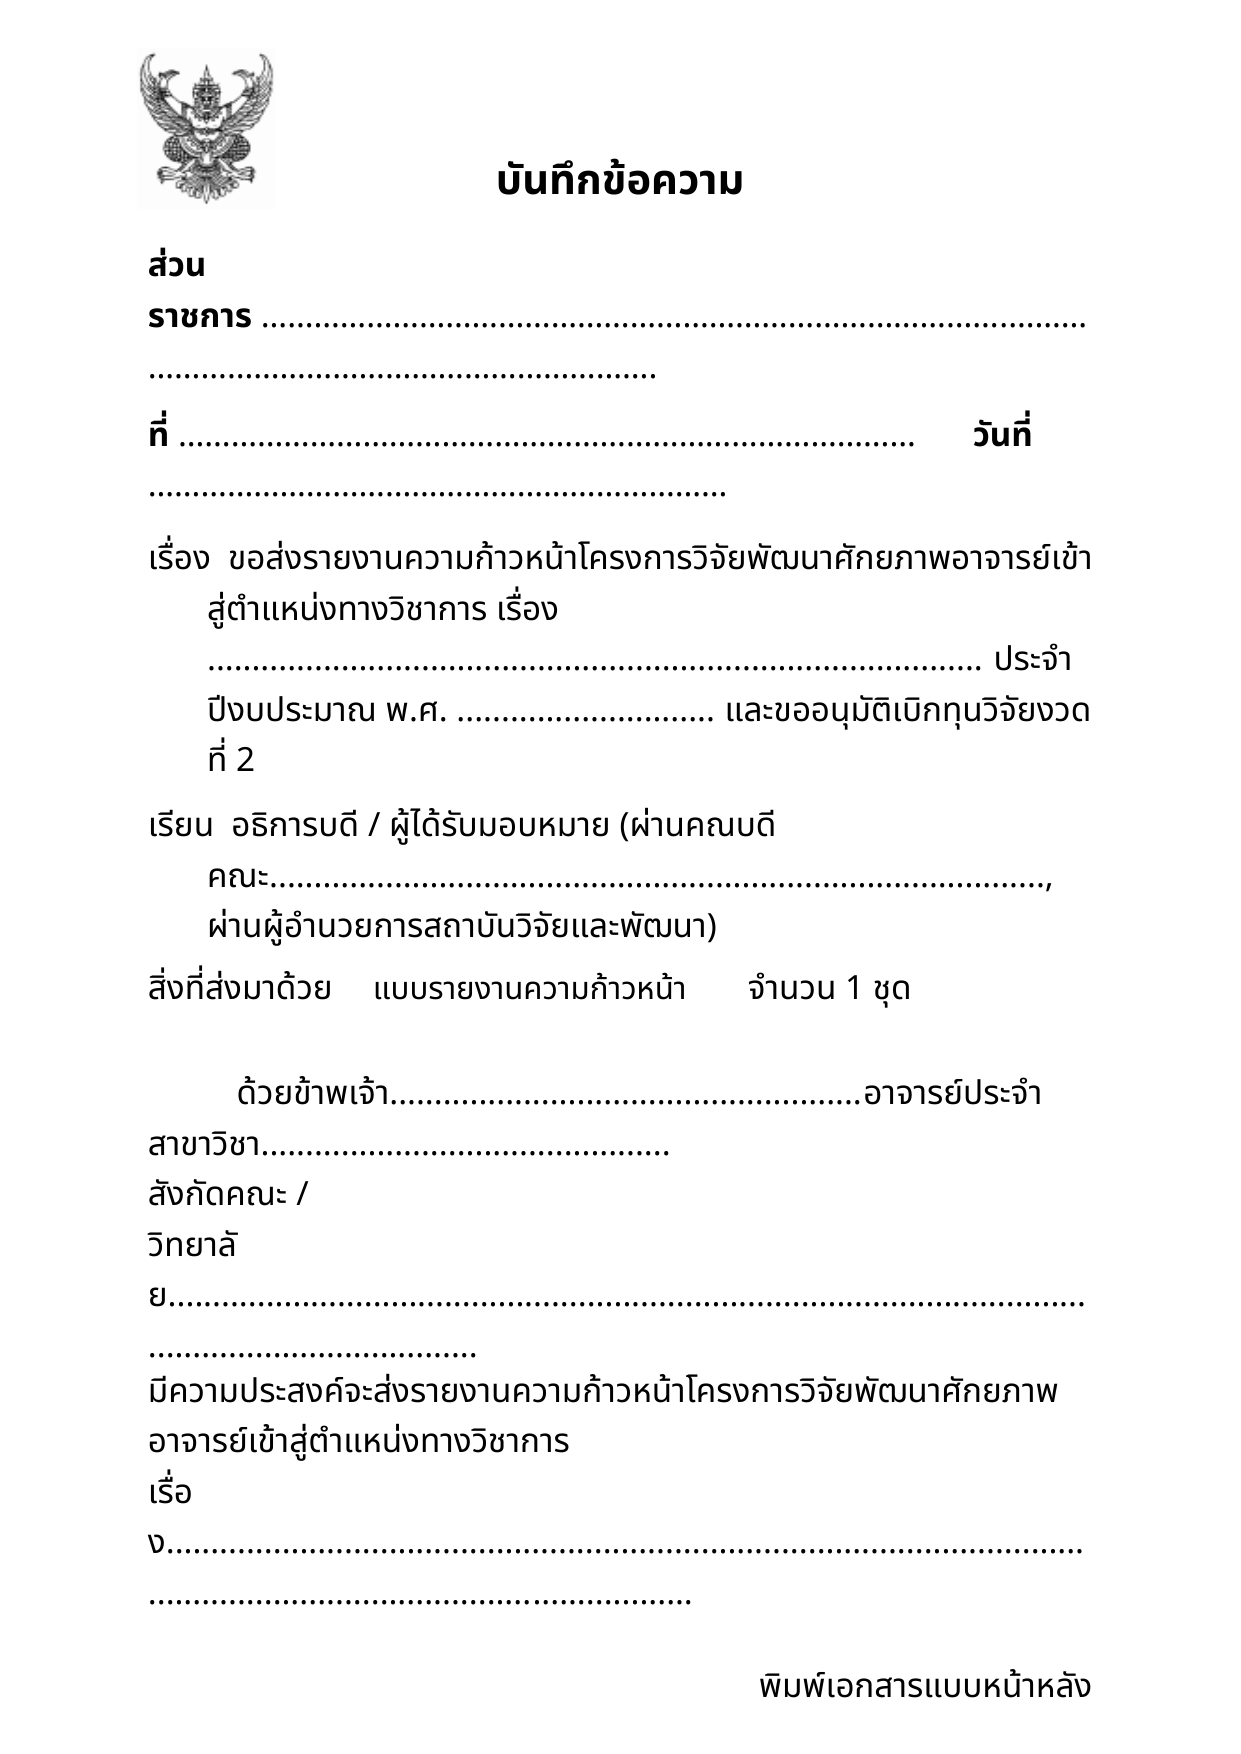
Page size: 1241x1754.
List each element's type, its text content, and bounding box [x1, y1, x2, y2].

text สังกัดคณะ / วิทยาลัย............................................................................................................................................ [148, 1170, 1092, 1367]
text เรื่อง ขอส่งรายงานความก้าวหน้าโครงการวิจัยพัฒนาศักยภาพอาจารย์เข้าสู่ตำแหน่งทางวิชาการ เรื่อง ....................................................................................... ประจำปีงบประมาณ พ.ศ. ............................. และขออนุมัติเบิกทุนวิจัยงวดที่ 2 [148, 534, 1107, 787]
text ที่ ………………………………………………………………………… วันที่ ………………………………………………………… [148, 411, 1092, 511]
subtitle บันทึกข้อความ [148, 150, 1092, 213]
text มีความประสงค์จะส่งรายงานความก้าวหน้าโครงการวิจัยพัฒนาศักยภาพอาจารย์เข้าสู่ตำแหน่งทางวิชาการ เรื่อง.................................................................................................................................................................... [148, 1367, 1092, 1614]
text ด้วยข้าพเจ้า.....................................................อาจารย์ประจำสาขาวิชา.............................................. [148, 1069, 1092, 1170]
subtitle ส่วนราชการ ………………………………………………………………………….…………………………………………………………. [148, 241, 1092, 388]
text สิ่งที่ส่งมาด้วย แบบรายงานความก้าวหน้า จำนวน 1 ชุด [148, 964, 1092, 1015]
text เรียน อธิการบดี / ผู้ได้รับมอบหมาย (ผ่านคณบดีคณะ......................................................................................., ผ่านผู้อำนวยการสถาบันวิจัยและพัฒนา) [148, 801, 1092, 953]
